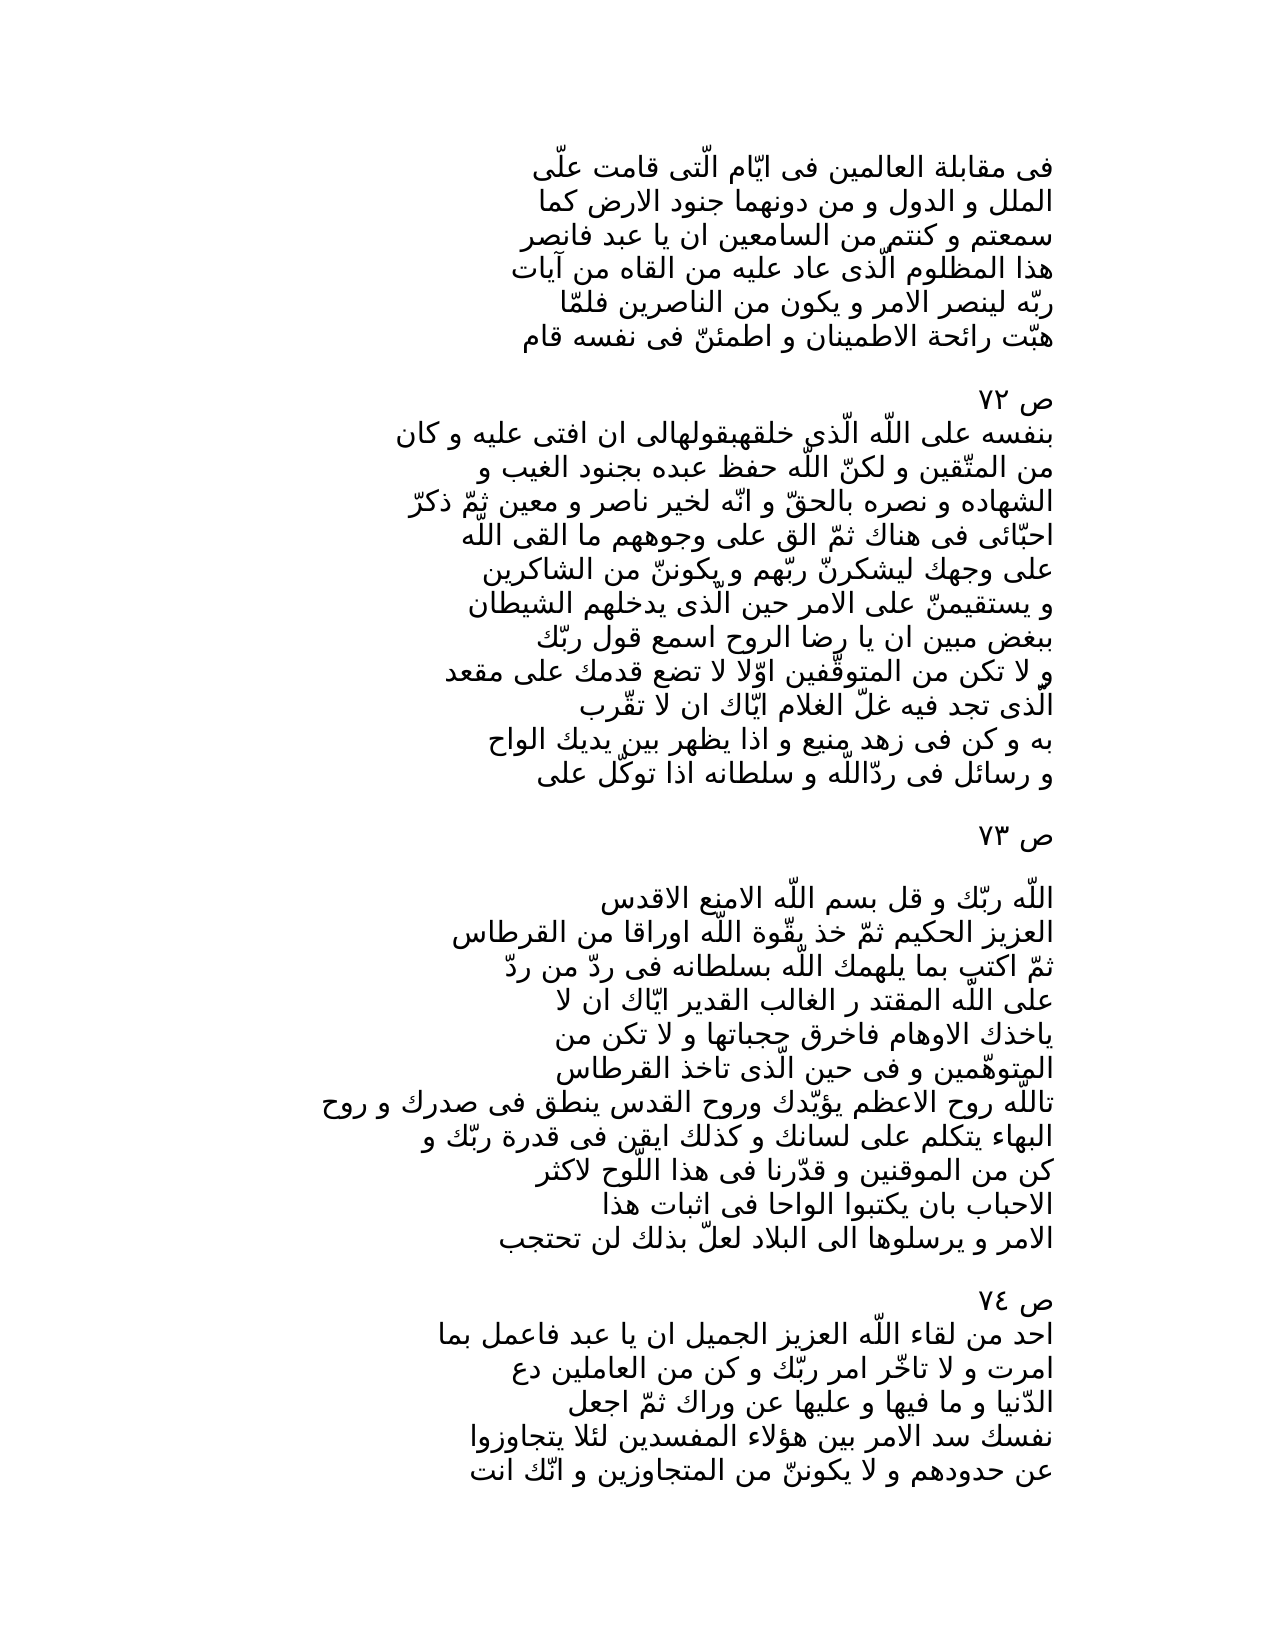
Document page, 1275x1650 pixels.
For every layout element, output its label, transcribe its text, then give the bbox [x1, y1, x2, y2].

text بنفسه على اللّه الّذى خلقهبقولهالى ان افتى عليه و كان [221, 416, 1054, 450]
text الامر و يرسلوها الى البلاد لعلّ بذلك لن تحتجب [221, 1221, 1054, 1255]
text اللّه ربّك و قل بسم اللّه الامنع الاقدس [221, 881, 1054, 915]
text البهاء يتكلم على لسانك و كذلك ايقن فى قدرة ربّك و [221, 1119, 1054, 1153]
text العزيز الحكيم ثمّ خذ بقّوة اللّه اوراقا من القرطاس [221, 915, 1054, 949]
text ص ٧٣ [221, 819, 1054, 853]
text احد من لقاء اللّه العزيز الجميل ان يا عبد فاعمل بما [221, 1318, 1054, 1352]
text نفسك سد الامر بين هؤلاء المفسدين لئلا يتجاوزوا [221, 1419, 1054, 1453]
text المتوهّمين و فى حين الّذى تاخذ القرطاس [221, 1051, 1054, 1085]
text ثمّ اكتب بما يلهمك اللّه بسلطانه فى ردّ من ردّ [221, 949, 1054, 983]
text على وجهك ليشكرنّ ربّهم و يكوننّ من الشاكرين [221, 552, 1054, 586]
text فى مقابلة العالمين فى ايّام الّتى قامت علّى [221, 150, 1054, 184]
text احبّائى فى هناك ثمّ الق على وجوههم ما القى اللّه [221, 518, 1054, 552]
text به و كن فى زهد منيع و اذا يظهر بين يديك الواح [221, 722, 1054, 756]
text و يستقيمنّ على الامر حين الّذى يدخلهم الشيطان [221, 586, 1054, 620]
text من المتّقين و لكنّ اللّه حفظ عبده بجنود الغيب و [221, 450, 1054, 484]
text ببغض مبين ان يا رضا الروح اسمع قول ربّك [221, 620, 1054, 654]
text على اللّه المقتد ر الغالب القدير ايّاك ان لا [221, 983, 1054, 1017]
text امرت و لا تاخّر امر ربّك و كن من العاملين دع [221, 1352, 1054, 1386]
text و لا تكن من المتوقّفين اوّلا لا تضع قدمك على مقعد [221, 654, 1054, 688]
text الدّنيا و ما فيها و عليها عن وراك ثمّ اجعل [221, 1386, 1054, 1419]
text كن من الموقنين و قدّرنا فى هذا اللّوح لاكثر [221, 1153, 1054, 1187]
text الاحباب بان يكتبوا الواحا فى اثبات هذا [221, 1187, 1054, 1221]
text تاللّه روح الاعظم يؤيّدك وروح القدس ينطق فى صدرك و روح [221, 1085, 1054, 1119]
text هبّت رائحة الاطمينان و اطمئنّ فى نفسه قام [221, 320, 1054, 354]
text سمعتم و كنتم من السامعين ان يا عبد فانصر [221, 218, 1054, 252]
text ص ٧٢ [221, 382, 1054, 416]
text الملل و الدول و من دونهما جنود الارض كما [221, 184, 1054, 218]
text و رسائل فى ردّاللّه و سلطانه اذا توكّل على [221, 756, 1054, 790]
text ربّه لينصر الامر و يكون من الناصرين فلمّا [221, 286, 1054, 320]
text الشهاده و نصره بالحقّ و انّه لخير ناصر و معين ثمّ ذكرّ [221, 484, 1054, 518]
text ص ٧٤ [221, 1284, 1054, 1318]
text ياخذك الاوهام فاخرق حجباتها و لا تكن من [221, 1017, 1054, 1051]
text هذا المظلوم الّذى عاد عليه من القاه من آيات [221, 252, 1054, 286]
text عن حدودهم و لا يكوننّ من المتجاوزين و انّك انت [221, 1453, 1054, 1487]
text الّذى تجد فيه غلّ الغلام ايّاك ان لا تقّرب [221, 688, 1054, 722]
